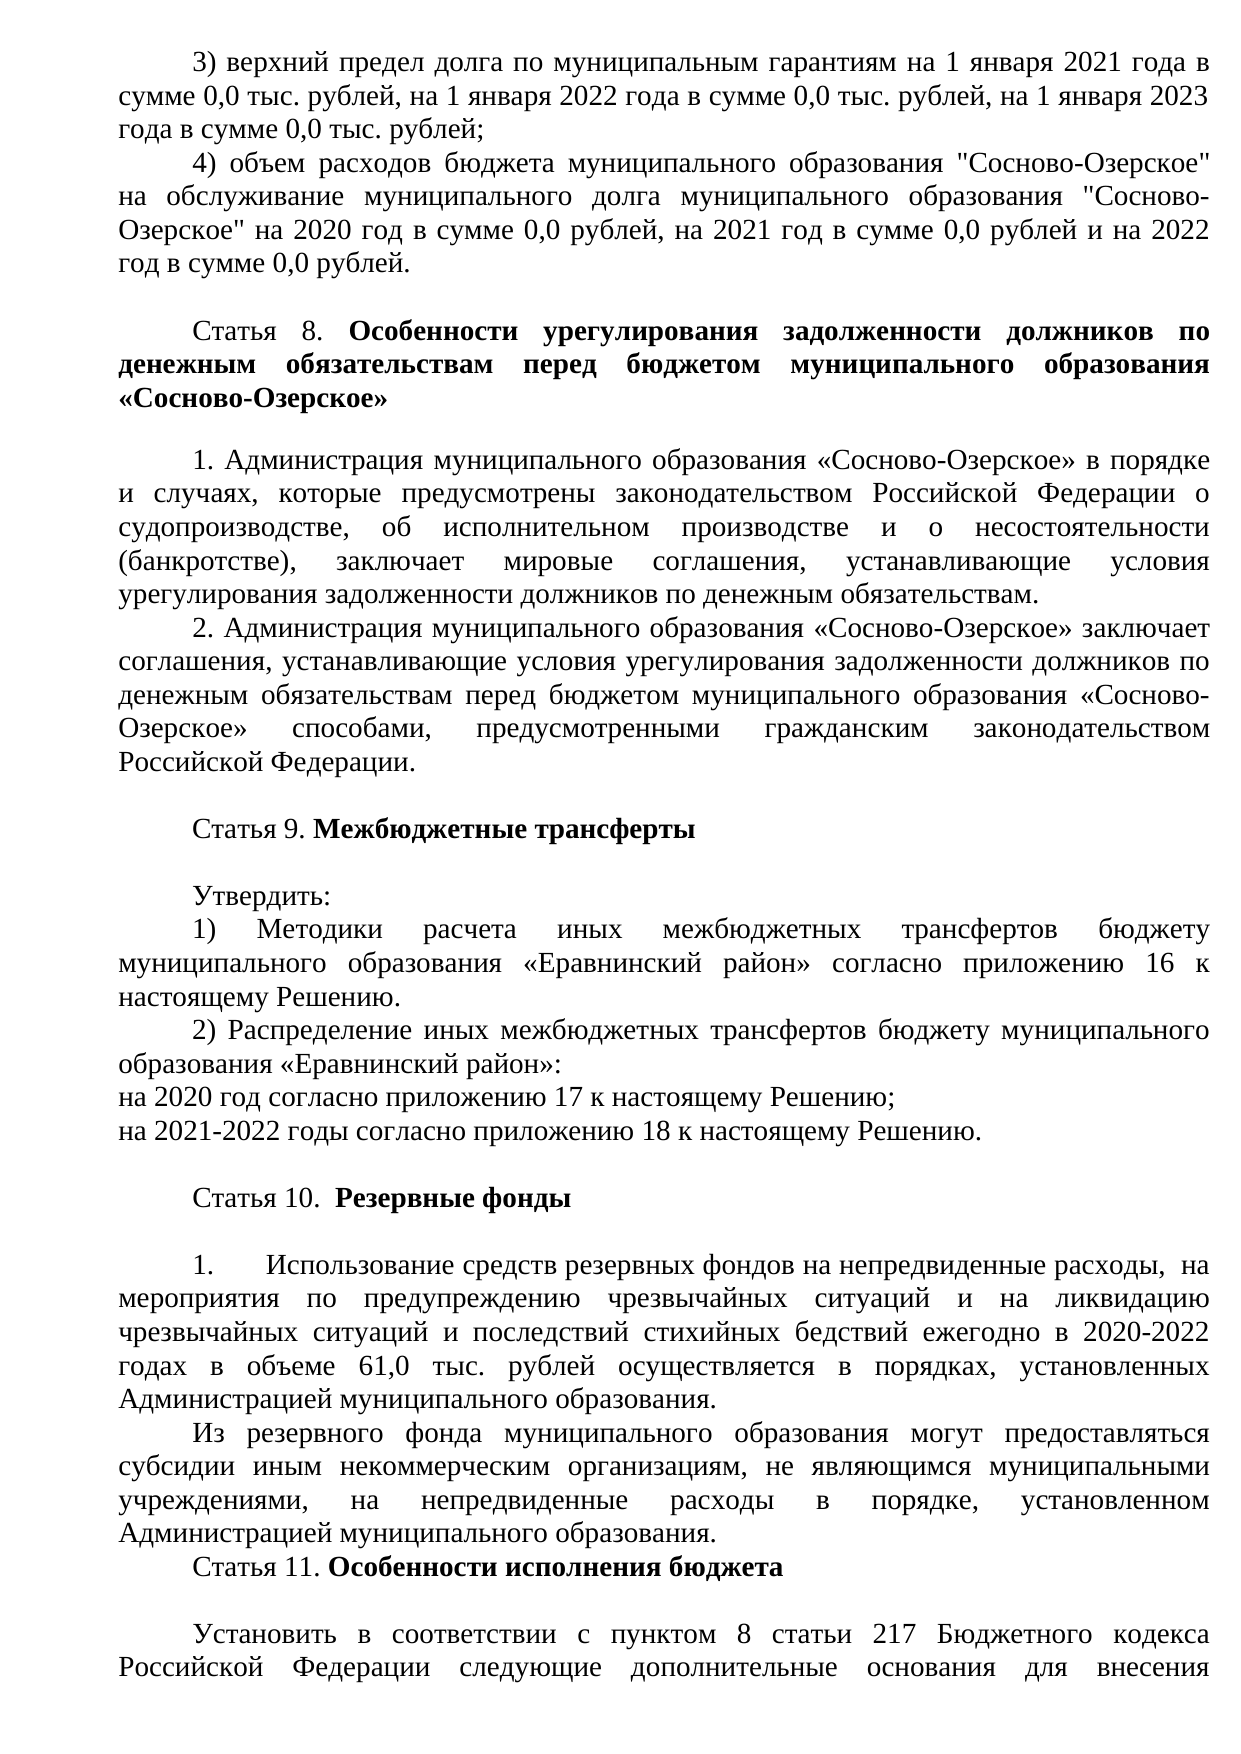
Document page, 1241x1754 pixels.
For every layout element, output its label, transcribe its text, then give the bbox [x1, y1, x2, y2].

text 1) Методики расчета иных межбюджетных трансфертов бюджету муниципального образования «Еравнинский район» согласно приложению 16 к настоящему Решению. [118, 912, 1211, 1012]
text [118, 1616, 1211, 1683]
text Утвердить: [118, 878, 1211, 912]
text 1. Администрация муниципального образования «Сосново-Озерское» в порядке и случаях, которые предусмотрены законодательством Российской Федерации о судопроизводстве, об исполнительном производстве и о несостоятельности (банкротстве), заключает мировые соглашения, устанавливающие условия урегулирования задолженности должников по денежным обязательствам. [118, 442, 1211, 610]
text Статья 9. Межбюджетные трансферты [124, 811, 1211, 844]
text на 2021-2022 годы согласно приложению 18 к настоящему Решению. [118, 1113, 1211, 1146]
text 3) верхний предел долга по муниципальным гарантиям на 1 января 2021 года в сумме 0,0 тыс. рублей, на 1 января 2022 года в сумме 0,0 тыс. рублей, на 1 января 2023 года в сумме 0,0 тыс. рублей; [118, 44, 1211, 145]
text Статья 8. Особенности урегулирования задолженности должников по денежным обязательствам перед бюджетом муниципального образования «Сосново-Озерское» [118, 313, 1211, 413]
text 2) Распределение иных межбюджетных трансфертов бюджету муниципального образования «Еравнинский район»: [118, 1012, 1211, 1079]
text Из резервного фонда муниципального образования могут предоставляться субсидии иным некоммерческим организациям, не являющимся муниципальными учреждениями, на непредвиденные расходы в порядке, установленном Администрацией муниципального образования. [118, 1415, 1211, 1549]
text Статья 11. Особенности исполнения бюджета [118, 1549, 1211, 1582]
list Использование средств резервных фондов на непредвиденные расходы, на мероприятия по предупреждению чрезвычайных ситуаций и на ликвидацию чрезвычайных ситуаций и последствий стихийных бедствий ежегодно в 2020-2022 годах в объеме 61,0 тыс. рублей осуществляется в порядках, установленных Администрацией муниципального образования. [118, 1247, 1211, 1415]
text 2. Администрация муниципального образования «Сосново-Озерское» заключает соглашения, устанавливающие условия урегулирования задолженности должников по денежным обязательствам перед бюджетом муниципального образования «Сосново-Озерское» способами, предусмотренными гражданским законодательством Российской Федерации. [118, 610, 1211, 777]
text 4) объем расходов бюджета муниципального образования "Сосново-Озерское" на обслуживание муниципального долга муниципального образования "Сосново-Озерское" на 2020 год в сумме 0,0 рублей, на 2021 год в сумме 0,0 рублей и на 2022 год в сумме 0,0 рублей. [118, 145, 1211, 279]
text на 2020 год согласно приложению 17 к настоящему Решению; [118, 1079, 1211, 1113]
text Статья 10. Резервные фонды [192, 1180, 1211, 1213]
